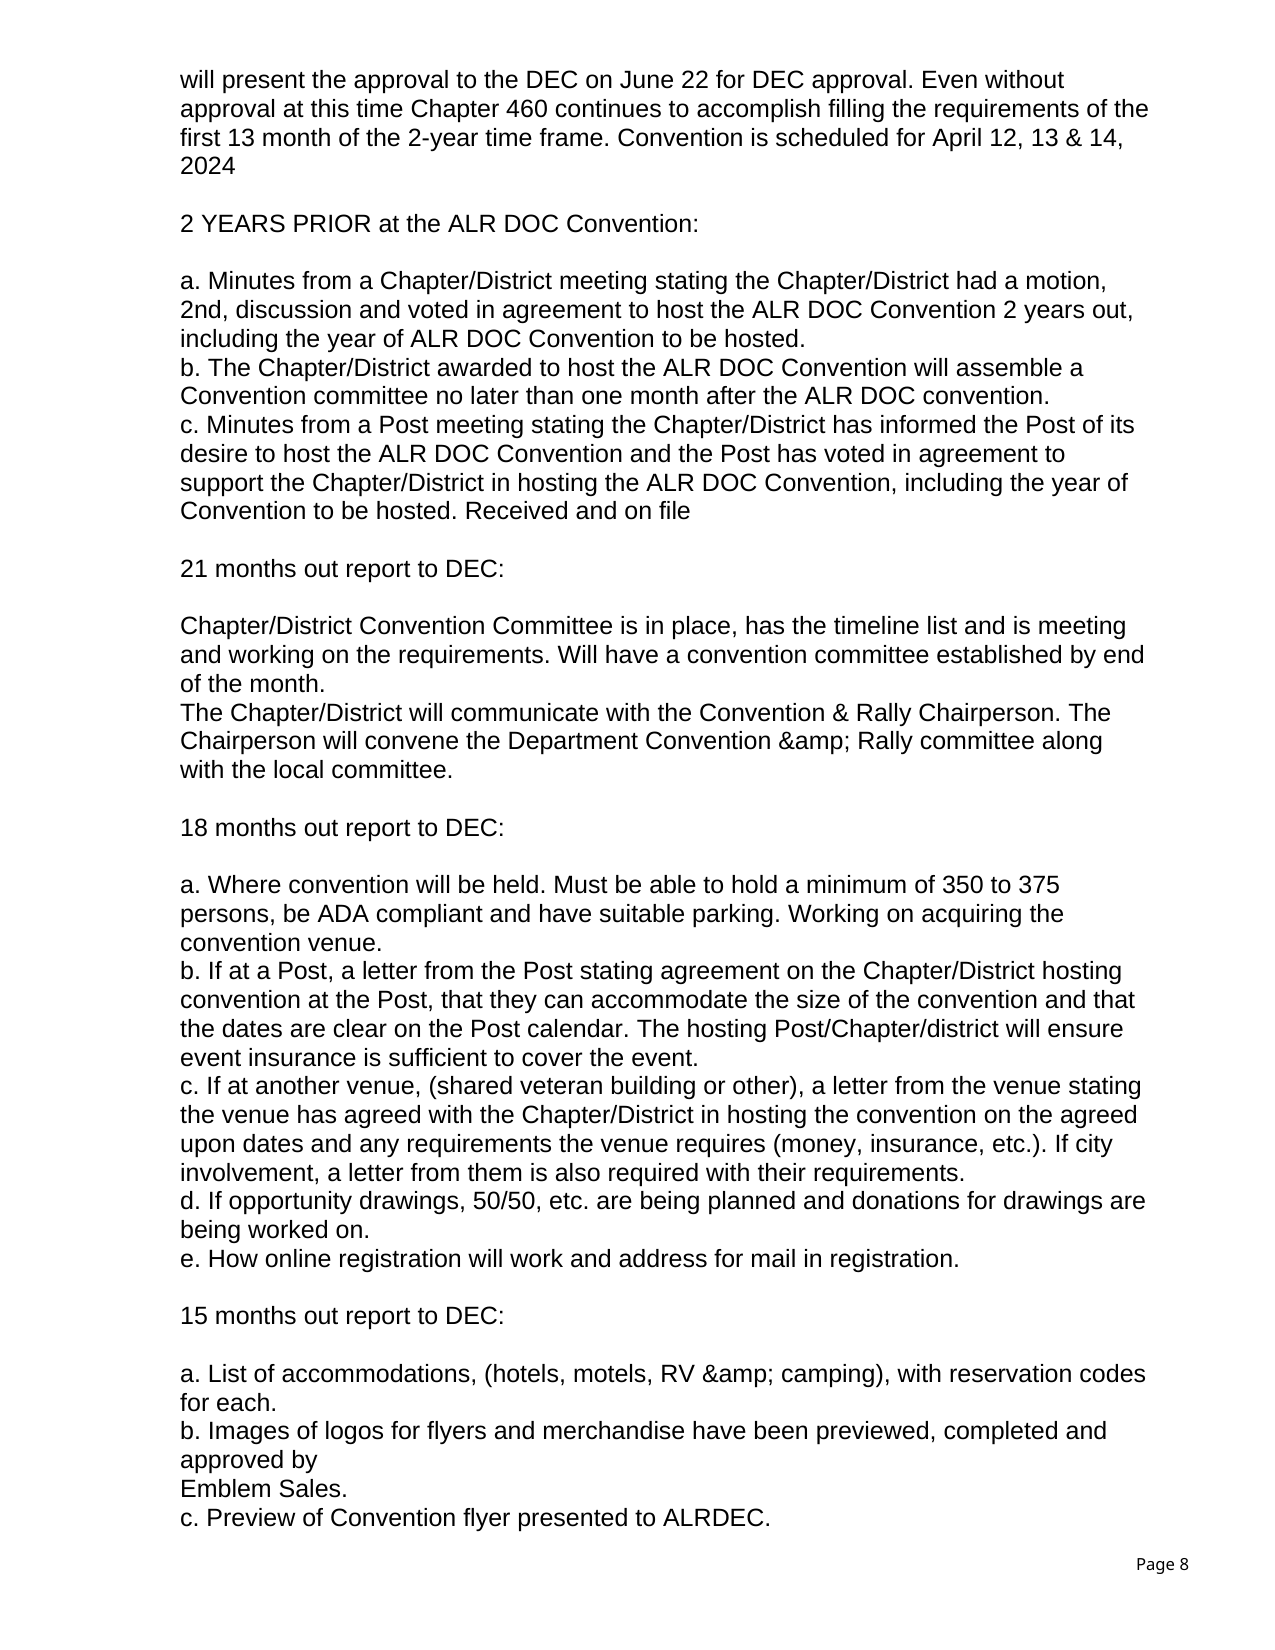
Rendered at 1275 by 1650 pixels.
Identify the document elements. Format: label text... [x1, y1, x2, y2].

text b. The Chapter/District awarded to host the ALR DOC Convention will assemble a Convention committee no later than one month after the ALR DOC convention. [180, 352, 1155, 410]
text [180, 65, 1155, 180]
text 15 months out report to DEC: [180, 1301, 1155, 1330]
text e. How online registration will work and address for mail in registration. [180, 1244, 1155, 1272]
text b. Images of logos for flyers and merchandise have been previewed, completed and approved by [180, 1416, 1155, 1474]
text 21 months out report to DEC: [180, 554, 1155, 582]
text Chapter/District Convention Committee is in place, has the timeline list and is meeting and working on the requirements. Will have a convention committee established by end of the month. [180, 611, 1155, 697]
text 18 months out report to DEC: [180, 812, 1155, 841]
text Emblem Sales. [180, 1474, 1155, 1502]
text c. Preview of Convention flyer presented to ALRDEC. [180, 1502, 1155, 1531]
text c. If at another venue, (shared veteran building or other), a letter from the venue stating the venue has agreed with the Chapter/District in hosting the convention on the agreed upon dates and any requirements the venue requires (money, insurance, etc.). If city involvement, a letter from them is also required with their requirements. [180, 1071, 1155, 1186]
text b. If at a Post, a letter from the Post stating agreement on the Chapter/District hosting convention at the Post, that they can accommodate the size of the convention and that the dates are clear on the Post calendar. The hosting Post/Chapter/district will ensure event insurance is sufficient to cover the event. [180, 956, 1155, 1071]
text The Chapter/District will communicate with the Convention & Rally Chairperson. The Chairperson will convene the Department Convention &amp; Rally committee along with the local committee. [180, 697, 1155, 784]
text c. Minutes from a Post meeting stating the Chapter/District has informed the Post of its desire to host the ALR DOC Convention and the Post has voted in agreement to support the Chapter/District in hosting the ALR DOC Convention, including the year of Convention to be hosted. Received and on file [180, 410, 1155, 525]
text 2 YEARS PRIOR at the ALR DOC Convention: [180, 209, 1155, 237]
text a. Where convention will be held. Must be able to hold a minimum of 350 to 375 persons, be ADA compliant and have suitable parking. Working on acquiring the convention venue. [180, 870, 1155, 956]
text a. Minutes from a Chapter/District meeting stating the Chapter/District had a motion, 2nd, discussion and voted in agreement to host the ALR DOC Convention 2 years out, including the year of ALR DOC Convention to be hosted. [180, 266, 1155, 352]
text a. List of accommodations, (hotels, motels, RV &amp; camping), with reservation codes for each. [180, 1359, 1155, 1416]
text d. If opportunity drawings, 50/50, etc. are being planned and donations for drawings are being worked on. [180, 1186, 1155, 1244]
